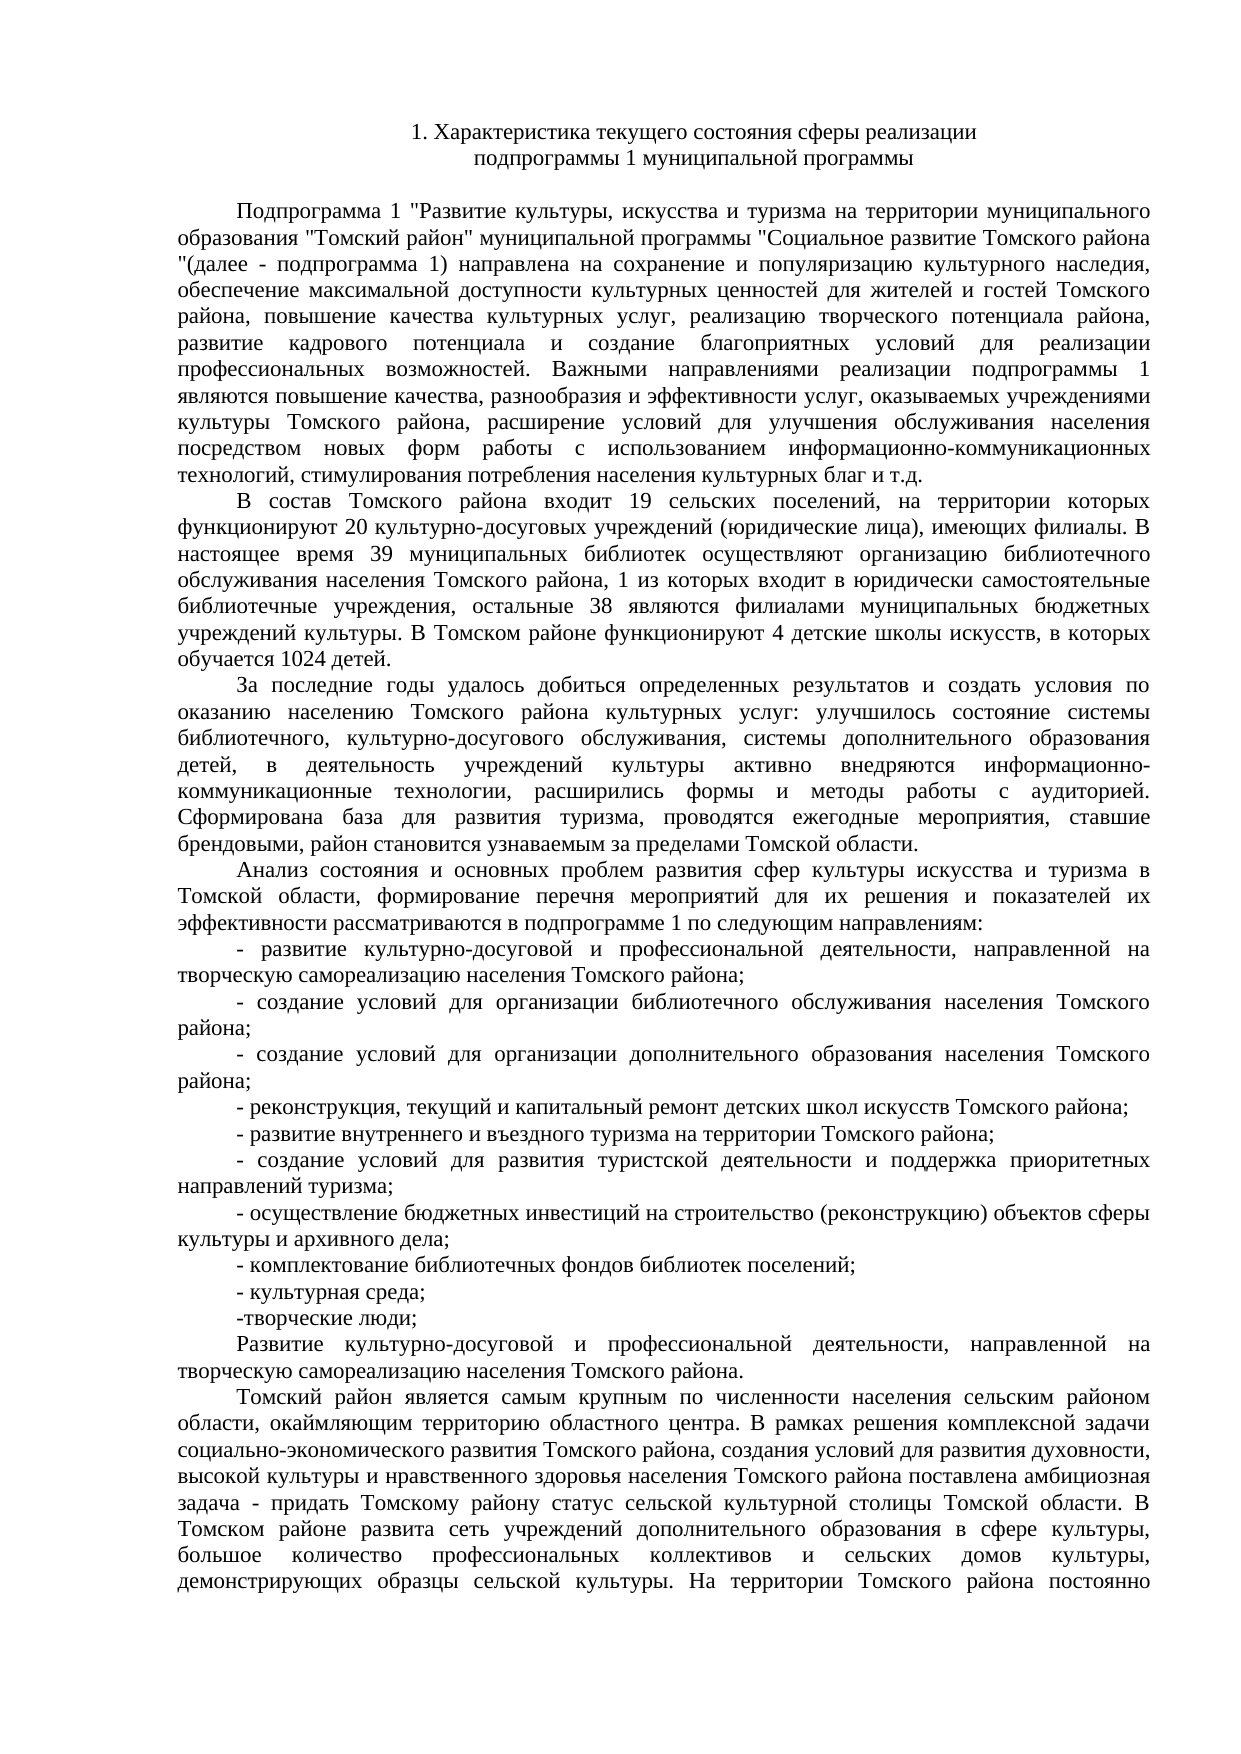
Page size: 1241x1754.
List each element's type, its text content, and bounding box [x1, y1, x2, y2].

text - создание условий для организации библиотечного обслуживания населения Томского района; [177, 988, 1152, 1041]
text -творческие люди; [177, 1304, 1152, 1330]
text подпрограммы 1 муниципальной программы [177, 144, 1152, 171]
text - комплектование библиотечных фондов библиотек поселений; [177, 1251, 1152, 1278]
text За последние годы удалось добиться определенных результатов и создать условия по оказанию населению Томского района культурных услуг: улучшилось состояние системы библиотечного, культурно-досугового обслуживания, системы дополнительного образования детей, в деятельность учреждений культуры активно внедряются информационно-коммуникационные технологии, расширились формы и методы работы с аудиторией. Сформирована база для развития туризма, проводятся ежегодные мероприятия, ставшие брендовыми, район становится узнаваемым за пределами Томской области. [177, 672, 1152, 856]
text В состав Томского района входит 19 сельских поселений, на территории которых функционируют 20 культурно-досуговых учреждений (юридические лица), имеющих филиалы. В настоящее время 39 муниципальных библиотек осуществляют организацию библиотечного обслуживания населения Томского района, 1 из которых входит в юридически самостоятельные библиотечные учреждения, остальные 38 являются филиалами муниципальных бюджетных учреждений культуры. В Томском районе функционируют 4 детские школы искусств, в которых обучается 1024 детей. [177, 487, 1152, 672]
text Развитие культурно-досуговой и профессиональной деятельности, направленной на творческую самореализацию населения Томского района. [177, 1330, 1152, 1383]
text - развитие внутреннего и въездного туризма на территории Томского района; [177, 1119, 1152, 1146]
text - создание условий для развития туристской деятельности и поддержка приоритетных направлений туризма; [177, 1146, 1152, 1199]
text - развитие культурно-досуговой и профессиональной деятельности, направленной на творческую самореализацию населения Томского района; [177, 935, 1152, 988]
text Анализ состояния и основных проблем развития сфер культуры искусства и туризма в Томской области, формирование перечня мероприятий для их решения и показателей их эффективности рассматриваются в подпрограмме 1 по следующим направлениям: [177, 856, 1152, 935]
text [177, 1383, 1152, 1594]
text - создание условий для организации дополнительного образования населения Томского района; [177, 1041, 1152, 1093]
text 1. Характеристика текущего состояния сферы реализации [177, 118, 1152, 144]
text - реконструкция, текущий и капитальный ремонт детских школ искусств Томского района; [177, 1093, 1152, 1119]
text - культурная среда; [177, 1278, 1152, 1304]
text Подпрограмма 1 "Развитие культуры, искусства и туризма на территории муниципального образования "Томский район" муниципальной программы "Социальное развитие Томского района "(далее - подпрограмма 1) направлена на сохранение и популяризацию культурного наследия, обеспечение максимальной доступности культурных ценностей для жителей и гостей Томского района, повышение качества культурных услуг, реализацию творческого потенциала района, развитие кадрового потенциала и создание благоприятных условий для реализации профессиональных возможностей. Важными направлениями реализации подпрограммы 1 являются повышение качества, разнообразия и эффективности услуг, оказываемых учреждениями культуры Томского района, расширение условий для улучшения обслуживания населения посредством новых форм работы с использованием информационно-коммуникационных технологий, стимулирования потребления населения культурных благ и т.д. [177, 197, 1152, 487]
text - осуществление бюджетных инвестиций на строительство (реконструкцию) объектов сферы культуры и архивного дела; [177, 1199, 1152, 1251]
